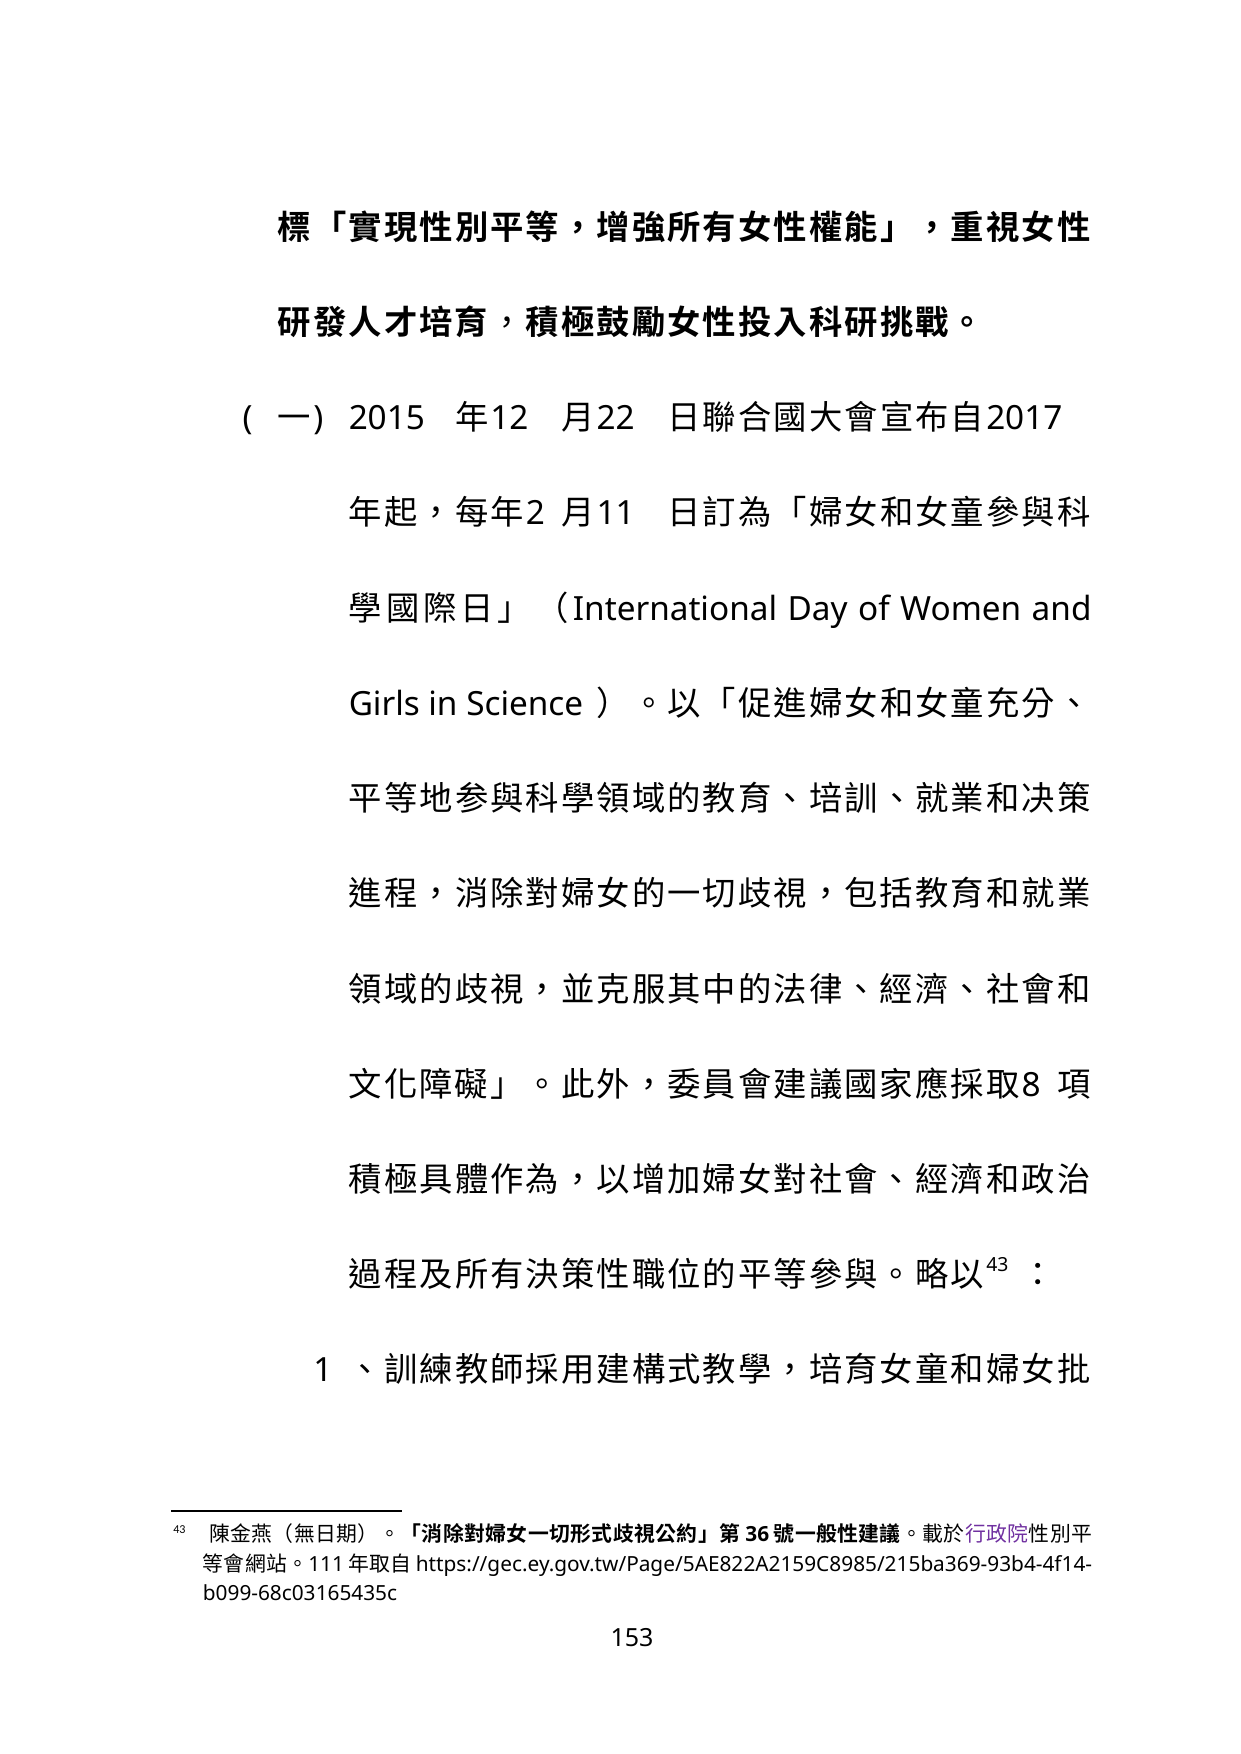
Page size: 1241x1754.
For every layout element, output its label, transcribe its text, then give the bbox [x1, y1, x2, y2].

subtitle 訓練教師採用建構式教學，培育女童和婦女批判性思考力及正向自我價值感與自信，得以平等參與社會、經濟、政治上高階及決策性職位。 [296, 1320, 1092, 1415]
subtitle 2015年12月22日聯合國大會宣布自2017年起，每年2月11日訂為「婦女和女童參與科學國際日」（International Day of Women and Girls in Science）。以「促進婦女和女童充分、平等地参與科學領域的教育、培訓、就業和决策進程，消除對婦女的一切歧視，包括教育和就業領域的歧視，並克服其中的法律、經濟、社會和文化障礙」。此外，委員會建議國家應採取8項積極具體作為，以增加婦女對社會、經濟和政治過程及所有決策性職位的平等參與。略以： [242, 368, 1092, 1320]
